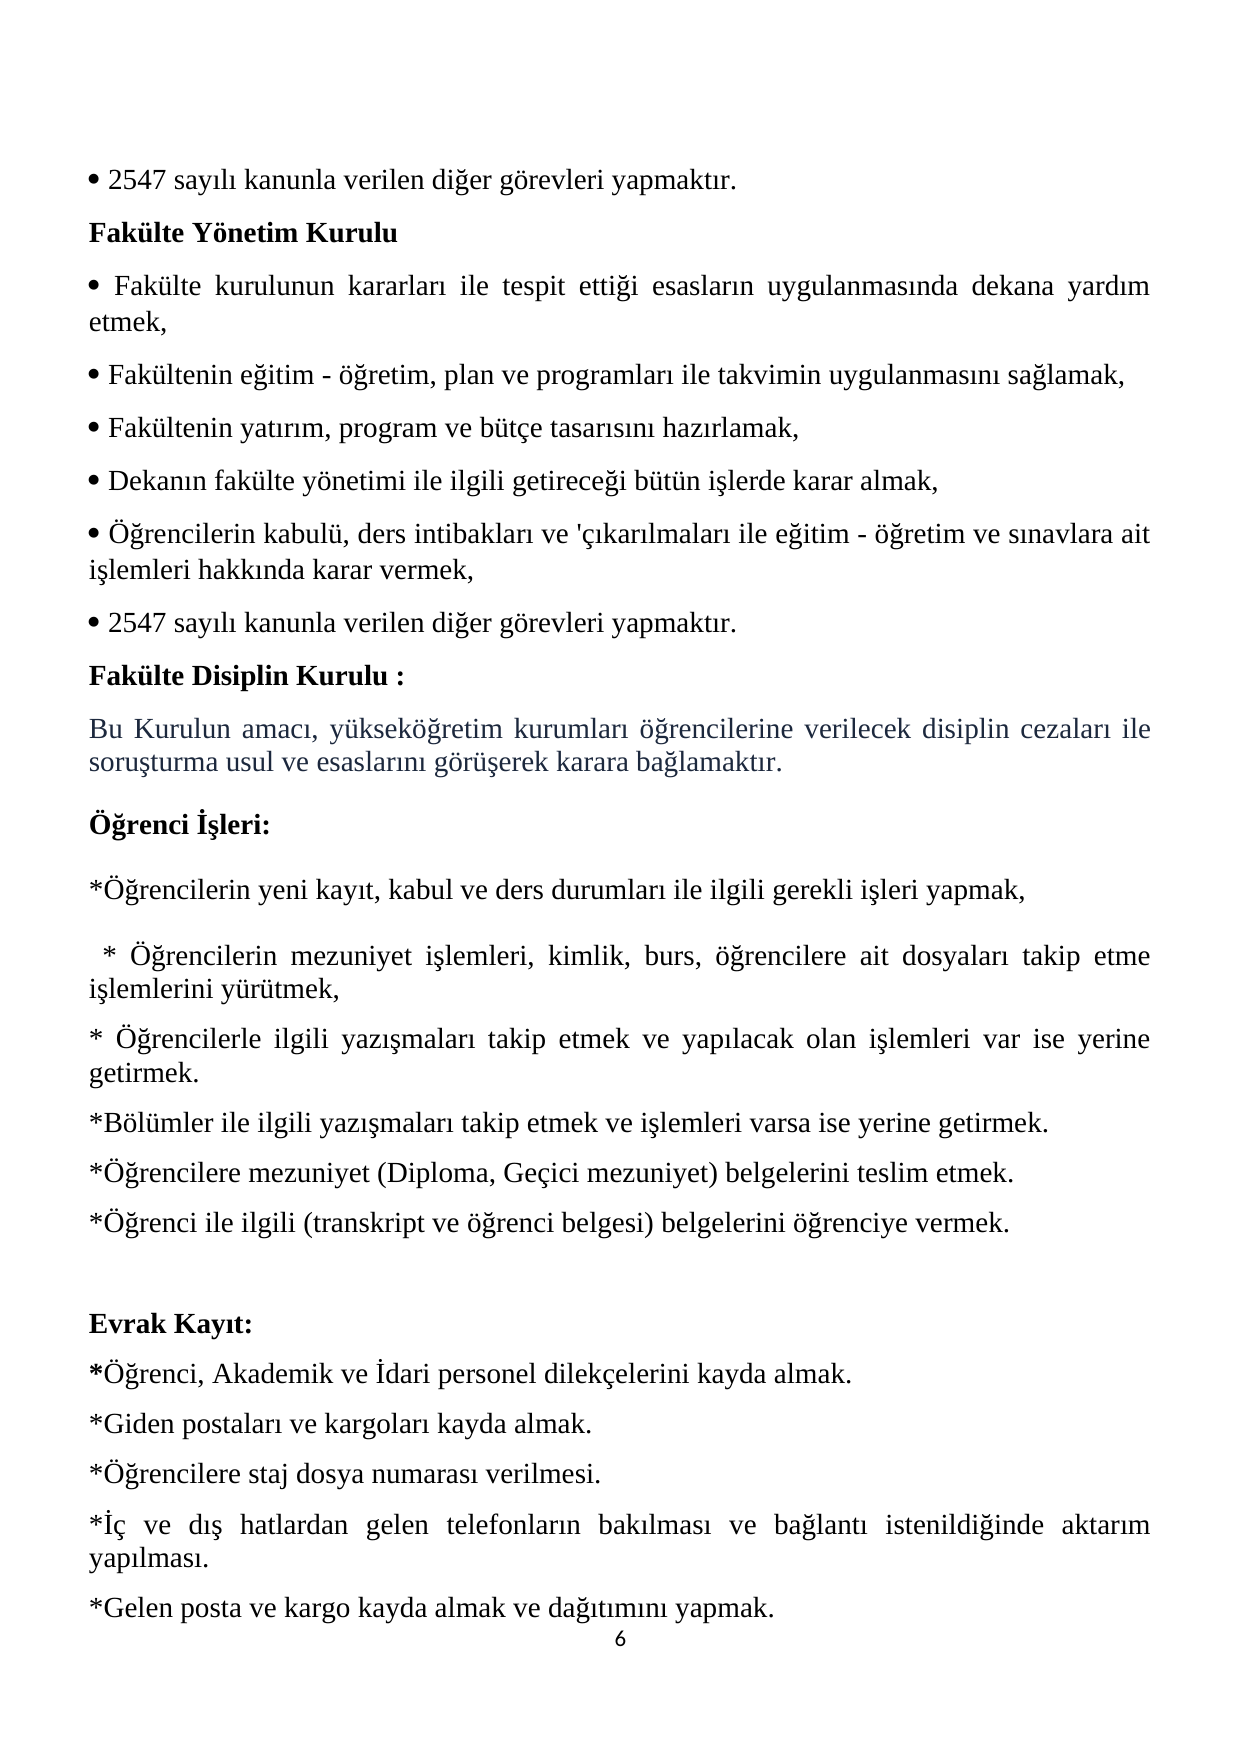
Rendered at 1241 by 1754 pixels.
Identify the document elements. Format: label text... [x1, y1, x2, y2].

text *Öğrenci ile ilgili (transkript ve öğrenci belgesi) belgelerini öğrenciye vermek. [89, 1206, 1152, 1239]
text Fakültenin yatırım, program ve bütçe tasarısını hazırlamak, [89, 410, 1152, 444]
text * Öğrencilerin mezuniyet işlemleri, kimlik, burs, öğrencilere ait dosyaları takip etme işlemlerini yürütmek, [89, 938, 1152, 1005]
text *Öğrencilere mezuniyet (Diploma, Geçici mezuniyet) belgelerini teslim etmek. [89, 1155, 1152, 1189]
text 2547 sayılı kanunla verilen diğer görevleri yapmaktır. [89, 162, 1152, 196]
text Fakülte Disiplin Kurulu : [89, 658, 1152, 692]
text * Öğrencilerle ilgili yazışmaları takip etmek ve yapılacak olan işlemleri var ise yerine getirmek. [89, 1021, 1152, 1088]
text *Giden postaları ve kargoları kayda almak. [89, 1406, 1152, 1440]
text Fakülte kurulunun kararları ile tespit ettiği esasların uygulanmasında dekana yardım etmek, [89, 268, 1152, 338]
text Dekanın fakülte yönetimi ile ilgili getireceği bütün işlerde karar almak, [89, 463, 1152, 497]
text *Öğrencilerin yeni kayıt, kabul ve ders durumları ile ilgili gerekli işleri yapmak, [89, 872, 1152, 906]
text Bu Kurulun amacı, yükseköğretim kurumları öğrencilerine verilecek disiplin cezaları ile soruşturma usul ve esaslarını görüşerek karara bağlamaktır. [89, 711, 1152, 778]
text Evrak Kayıt: [89, 1306, 1152, 1339]
text *Öğrencilere staj dosya numarası verilmesi. [89, 1457, 1152, 1490]
text Fakülte Yönetim Kurulu [89, 215, 1152, 249]
text *Gelen posta ve kargo kayda almak ve dağıtımını yapmak. [89, 1591, 1152, 1624]
text *Öğrenci, Akademik ve İdari personel dilekçelerini kayda almak. [89, 1356, 1152, 1390]
text *İç ve dış hatlardan gelen telefonların bakılması ve bağlantı istenildiğinde aktarım yapılması. [89, 1507, 1152, 1574]
text Öğrencilerin kabulü, ders intibakları ve 'çıkarılmaları ile eğitim - öğretim ve sınavlara ait işlemleri hakkında karar vermek, [89, 516, 1152, 586]
text *Bölümler ile ilgili yazışmaları takip etmek ve işlemleri varsa ise yerine getirmek. [89, 1105, 1152, 1139]
text Öğrenci İşleri: [89, 807, 1152, 841]
text Fakültenin eğitim - öğretim, plan ve programları ile takvimin uygulanmasını sağlamak, [89, 357, 1152, 391]
text 2547 sayılı kanunla verilen diğer görevleri yapmaktır. [89, 605, 1152, 639]
